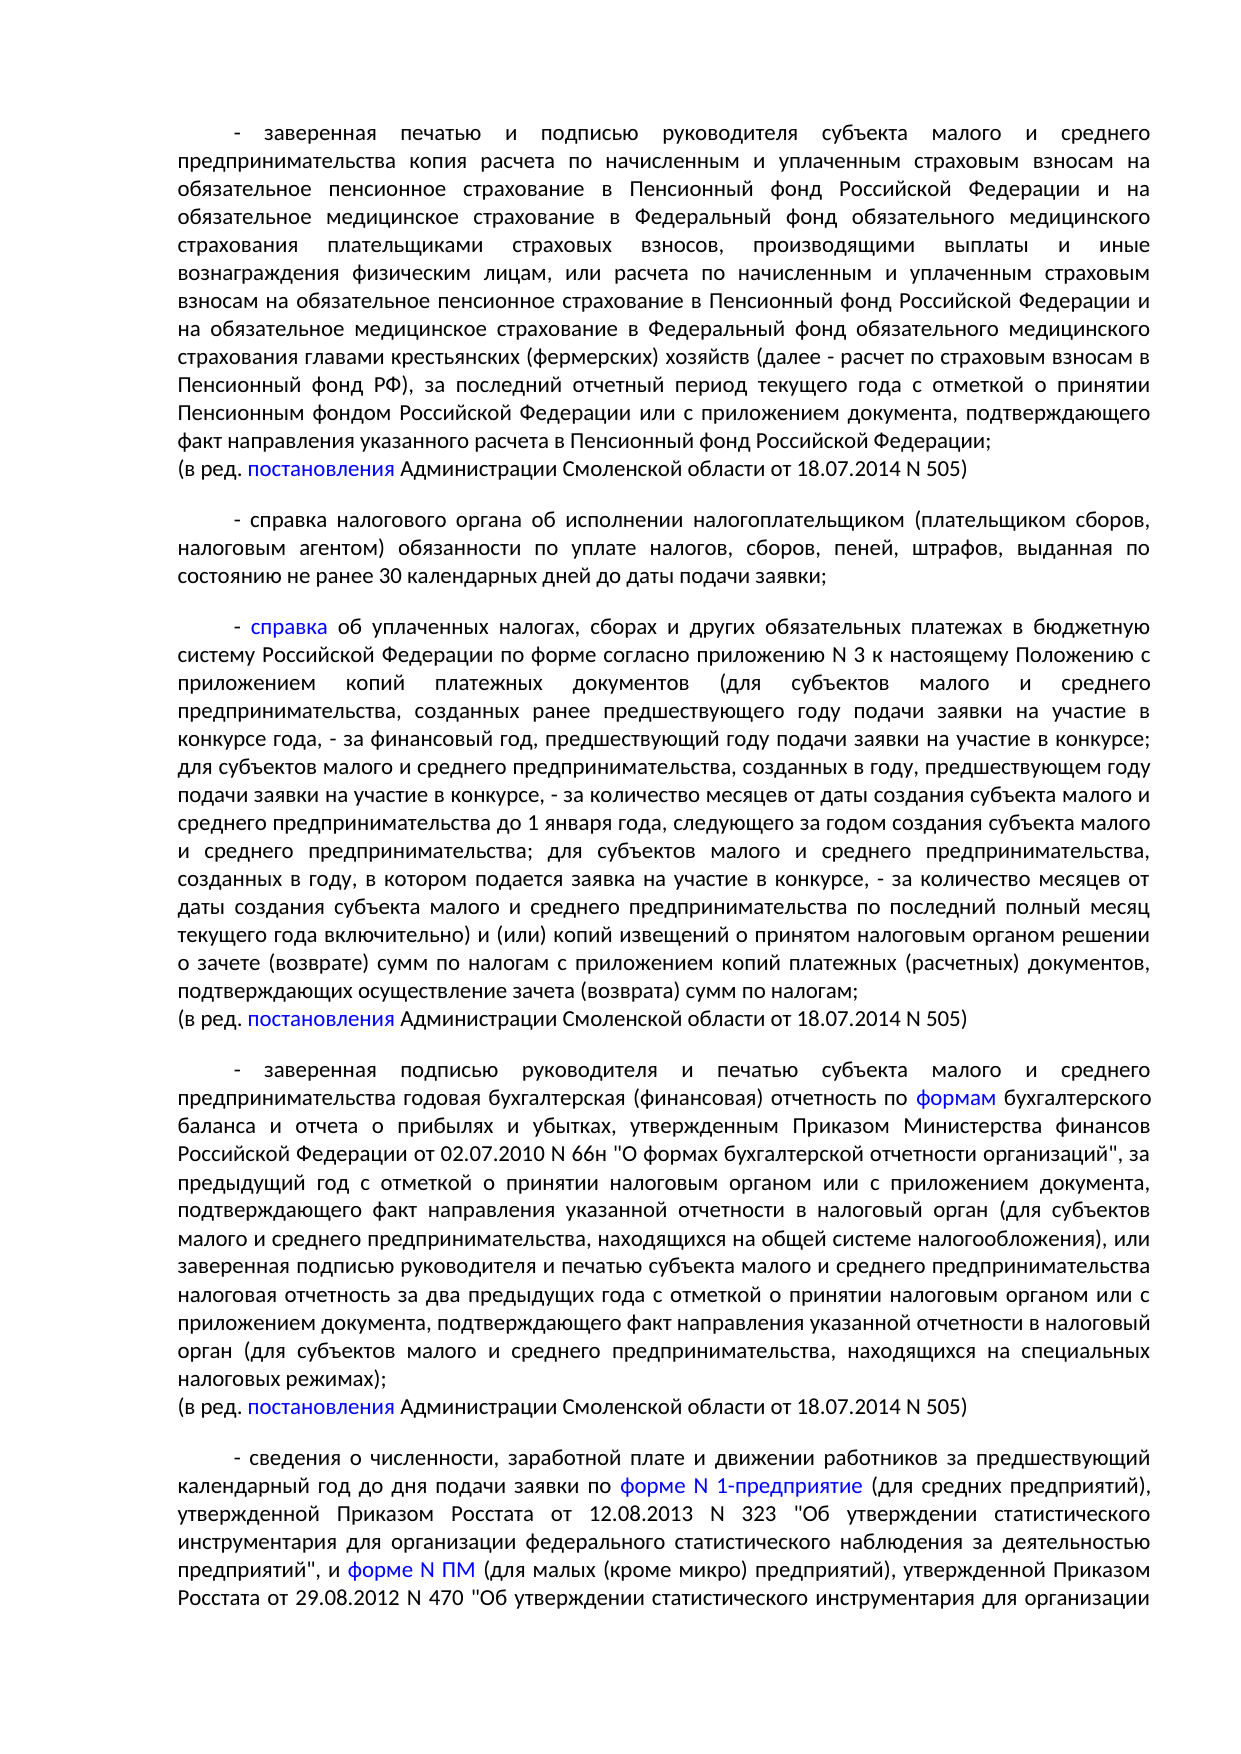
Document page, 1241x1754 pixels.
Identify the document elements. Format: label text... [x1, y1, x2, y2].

text - справка об уплаченных налогах, сборах и других обязательных платежах в бюджетную систему Российской Федерации по форме согласно приложению N 3 к настоящему Положению с приложением копий платежных документов (для субъектов малого и среднего предпринимательства, созданных ранее предшествующего году подачи заявки на участие в конкурсе года, - за финансовый год, предшествующий году подачи заявки на участие в конкурсе; для субъектов малого и среднего предпринимательства, созданных в году, предшествующем году подачи заявки на участие в конкурсе, - за количество месяцев от даты создания субъекта малого и среднего предпринимательства до 1 января года, следующего за годом создания субъекта малого и среднего предпринимательства; для субъектов малого и среднего предпринимательства, созданных в году, в котором подается заявка на участие в конкурсе, - за количество месяцев от даты создания субъекта малого и среднего предпринимательства по последний полный месяц текущего года включительно) и (или) копий извещений о принятом налоговым органом решении о зачете (возврате) сумм по налогам с приложением копий платежных (расчетных) документов, подтверждающих осуществление зачета (возврата) сумм по налогам; [177, 612, 1152, 1004]
text - справка налогового органа об исполнении налогоплательщиком (плательщиком сборов, налоговым агентом) обязанности по уплате налогов, сборов, пеней, штрафов, выданная по состоянию не ранее 30 календарных дней до даты подачи заявки; [177, 505, 1152, 589]
text - заверенная печатью и подписью руководителя субъекта малого и среднего предпринимательства копия расчета по начисленным и уплаченным страховым взносам на обязательное пенсионное страхование в Пенсионный фонд Российской Федерации и на обязательное медицинское страхование в Федеральный фонд обязательного медицинского страхования плательщиками страховых взносов, производящими выплаты и иные вознаграждения физическим лицам, или расчета по начисленным и уплаченным страховым взносам на обязательное пенсионное страхование в Пенсионный фонд Российской Федерации и на обязательное медицинское страхование в Федеральный фонд обязательного медицинского страхования главами крестьянских (фермерских) хозяйств (далее - расчет по страховым взносам в Пенсионный фонд РФ), за последний отчетный период текущего года с отметкой о принятии Пенсионным фондом Российской Федерации или с приложением документа, подтверждающего факт направления указанного расчета в Пенсионный фонд Российской Федерации; [177, 118, 1152, 454]
text (в ред. постановления Администрации Смоленской области от 18.07.2014 N 505) [177, 1392, 1152, 1420]
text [177, 1443, 1152, 1611]
text (в ред. постановления Администрации Смоленской области от 18.07.2014 N 505) [177, 454, 1152, 482]
text (в ред. постановления Администрации Смоленской области от 18.07.2014 N 505) [177, 1004, 1152, 1033]
text - заверенная подписью руководителя и печатью субъекта малого и среднего предпринимательства годовая бухгалтерская (финансовая) отчетность по формам бухгалтерского баланса и отчета о прибылях и убытках, утвержденным Приказом Министерства финансов Российской Федерации от 02.07.2010 N 66н "О формах бухгалтерской отчетности организаций", за предыдущий год с отметкой о принятии налоговым органом или с приложением документа, подтверждающего факт направления указанной отчетности в налоговый орган (для субъектов малого и среднего предпринимательства, находящихся на общей системе налогообложения), или заверенная подписью руководителя и печатью субъекта малого и среднего предпринимательства налоговая отчетность за два предыдущих года с отметкой о принятии налоговым органом или с приложением документа, подтверждающего факт направления указанной отчетности в налоговый орган (для субъектов малого и среднего предпринимательства, находящихся на специальных налоговых режимах); [177, 1056, 1152, 1392]
